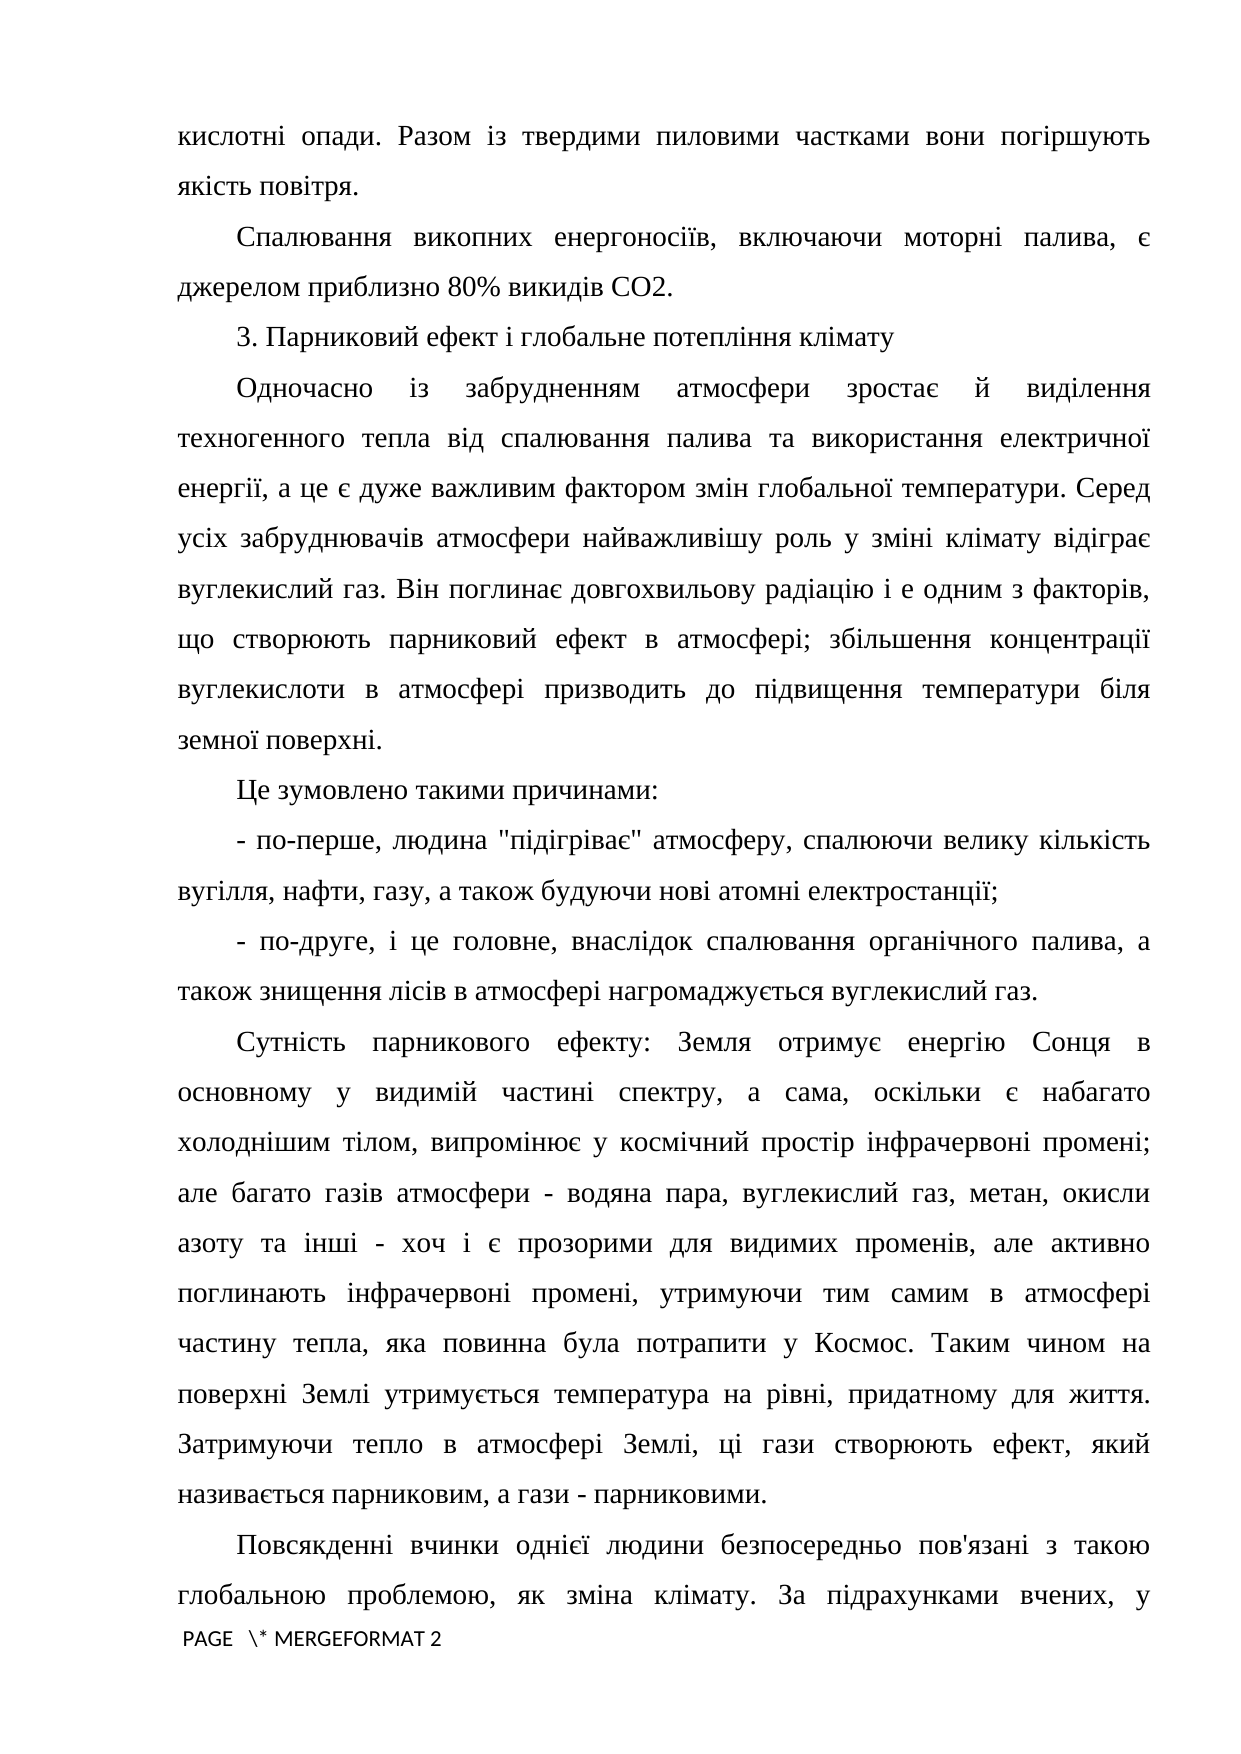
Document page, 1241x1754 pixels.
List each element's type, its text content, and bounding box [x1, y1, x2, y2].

text Сутність парникового ефекту: Земля отримує енергію Сонця в основному у видимій частині спектру, а сама, оскільки є набагато холоднішим тілом, випромінює у космічний простір інфрачервоні промені; але багато газів атмосфери - водяна пара, вуглекислий газ, метан, окисли азоту та інші - хоч і є прозорими для видимих променів, але активно поглинають інфрачервоні промені, утримуючи тим самим в атмосфері частину тепла, яка повинна була потрапити у Космос. Таким чином на поверхні Землі утримується температура на рівні, придатному для життя. Затримуючи тепло в атмосфері Землі, ці гази створюють ефект, який називається парниковим, а гази - парниковими. [177, 1024, 1152, 1510]
text 3. Парниковий ефект і глобальне потепління клімату [177, 319, 1152, 353]
text - по-перше, людина "підігріває" атмосферу, спалюючи велику кількість вугілля, нафти, газу, а також будуючи нові атомні електростанції; [177, 822, 1152, 906]
text - по-друге, і це головне, внаслідок спалювання органічного палива, а також знищення лісів в атмосфері нагромаджується вуглекислий газ. [177, 923, 1152, 1007]
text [177, 1527, 1152, 1611]
text Спалювання викопних енергоносіїв, включаючи моторні палива, є джерелом приблизно 80% викидів СО2. [177, 219, 1152, 303]
text Одночасно із забрудненням атмосфери зростає й виділення техногенного тепла від спалювання палива та використання електричної енергії, а це є дуже важливим фактором змін глобальної температури. Серед усіх забруднювачів атмосфери найважливішу роль у зміні клімату відіграє вуглекислий газ. Він поглинає довгохвильову радіацію і е одним з факторів, що створюють парниковий ефект в атмосфері; збільшення концентрації вуглекислоти в атмосфері призводить до підвищення температури біля земної поверхні. [177, 370, 1152, 755]
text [177, 118, 1152, 202]
text Це зумовлено такими причинами: [177, 772, 1152, 806]
